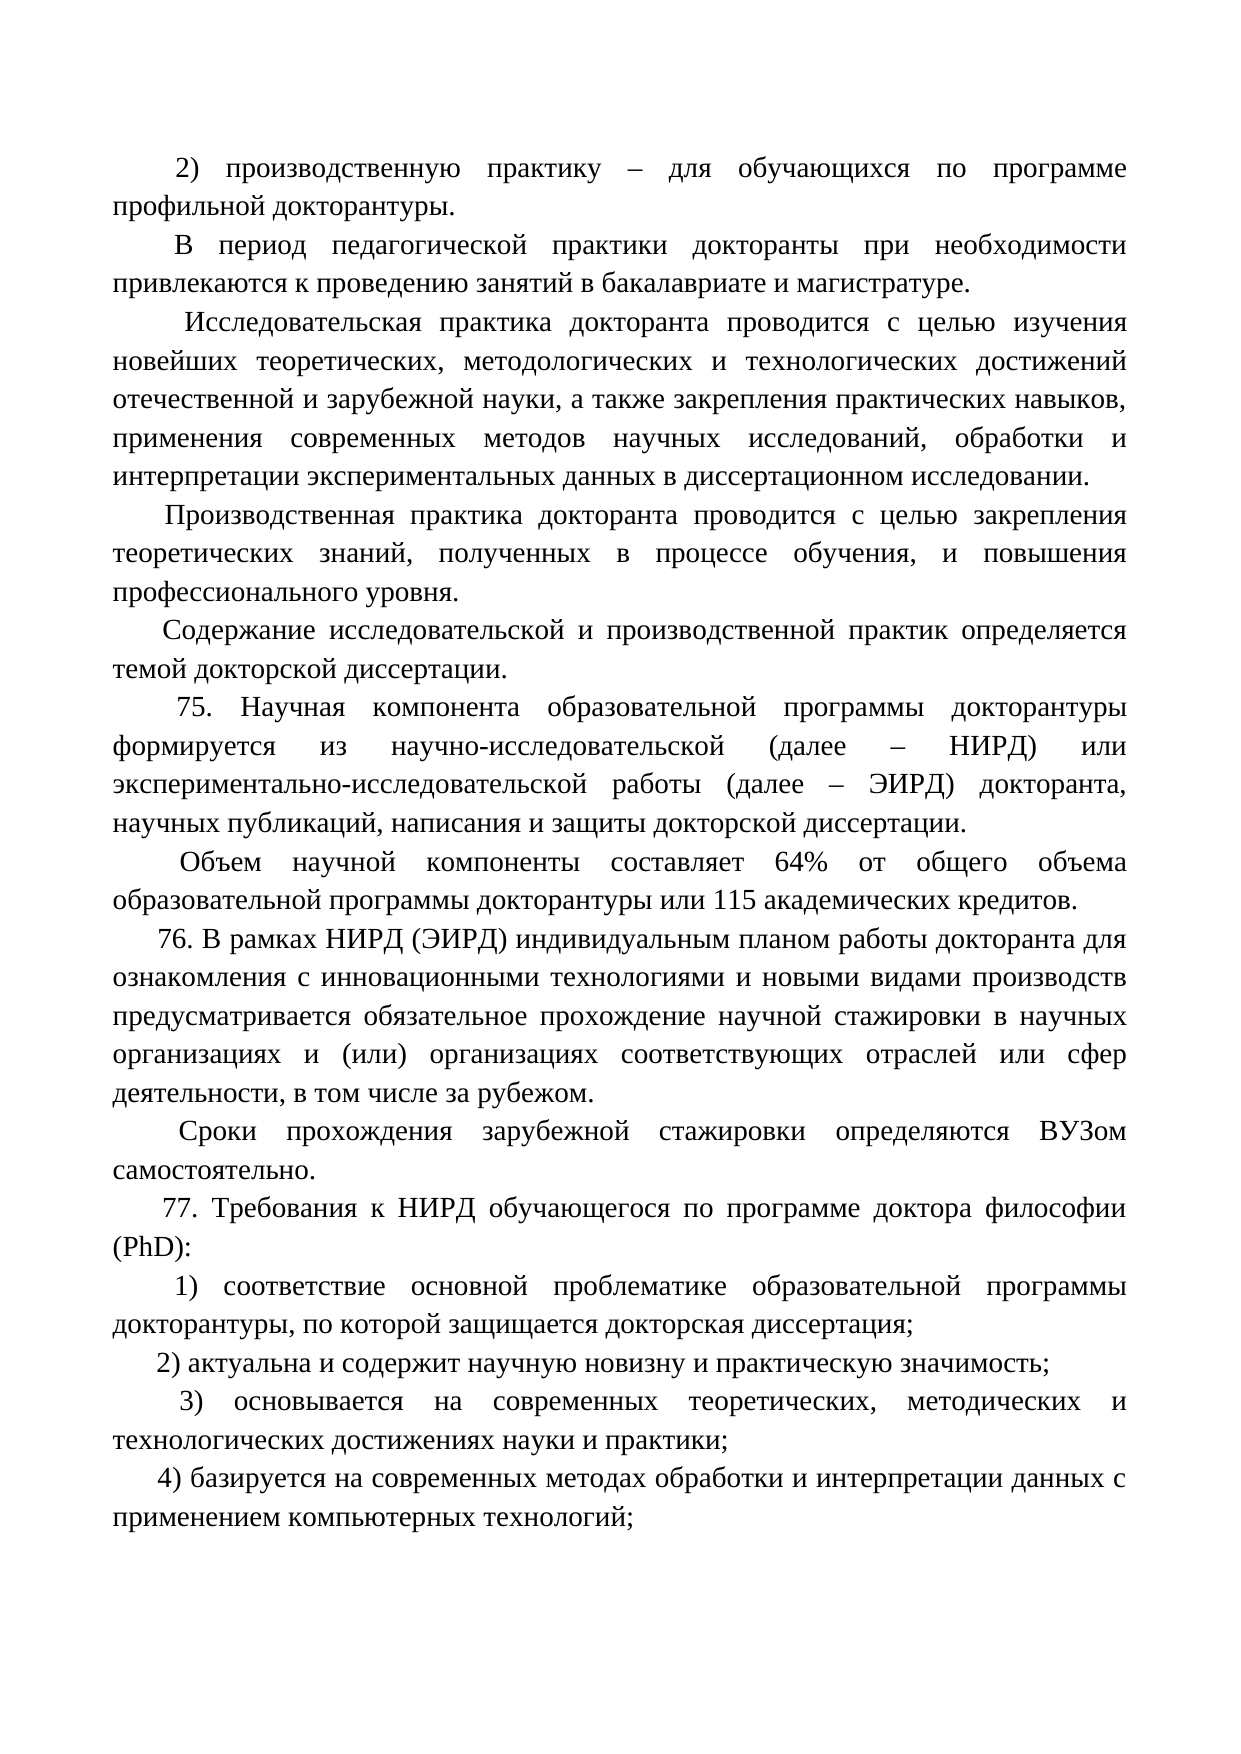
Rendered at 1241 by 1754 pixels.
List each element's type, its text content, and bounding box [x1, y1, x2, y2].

text Содержание исследовательской и производственной практик определяется темой докторской диссертации. [112, 612, 1128, 684]
text 4) базируется на современных методах обработки и интерпретации данных с применением компьютерных технологий; [112, 1460, 1128, 1532]
text Производственная практика докторанта проводится с целью закрепления теоретических знаний, полученных в процессе обучения, и повышения профессионального уровня. [112, 497, 1128, 607]
text 75. Научная компонента образовательной программы докторантуры формируется из научно-исследовательской (далее – НИРД) или экспериментально-исследовательской работы (далее – ЭИРД) докторанта, научных публикаций, написания и защиты докторской диссертации. [112, 689, 1128, 839]
text 76. В рамках НИРД (ЭИРД) индивидуальным планом работы докторанта для ознакомления с инновационными технологиями и новыми видами производств предусматривается обязательное прохождение научной стажировки в научных организациях и (или) организациях соответствующих отраслей или сфер деятельности, в том числе за рубежом. [112, 921, 1128, 1108]
text 2) актуальна и содержит научную новизну и практическую значимость; [112, 1345, 1128, 1378]
text 3) основывается на современных теоретических, методических и технологических достижениях науки и практики; [112, 1383, 1128, 1455]
text 77. Требования к НИРД обучающегося по программе доктора философии (PhD): [112, 1191, 1128, 1263]
text 2) производственную практику – для обучающихся по программе профильной докторантуры. [112, 150, 1128, 222]
text 1) соответствие основной проблематике образовательной программы докторантуры, по которой защищается докторская диссертация; [112, 1268, 1128, 1340]
text В период педагогической практики докторанты при необходимости привлекаются к проведению занятий в бакалавриате и магистратуре. [112, 227, 1128, 299]
text Исследовательская практика докторанта проводится с целью изучения новейших теоретических, методологических и технологических достижений отечественной и зарубежной науки, а также закрепления практических навыков, применения современных методов научных исследований, обработки и интерпретации экспериментальных данных в диссертационном исследовании. [112, 304, 1128, 492]
text Сроки прохождения зарубежной стажировки определяются ВУЗом самостоятельно. [112, 1113, 1128, 1186]
text Объем научной компоненты составляет 64% от общего объема образовательной программы докторантуры или 115 академических кредитов. [112, 844, 1128, 916]
